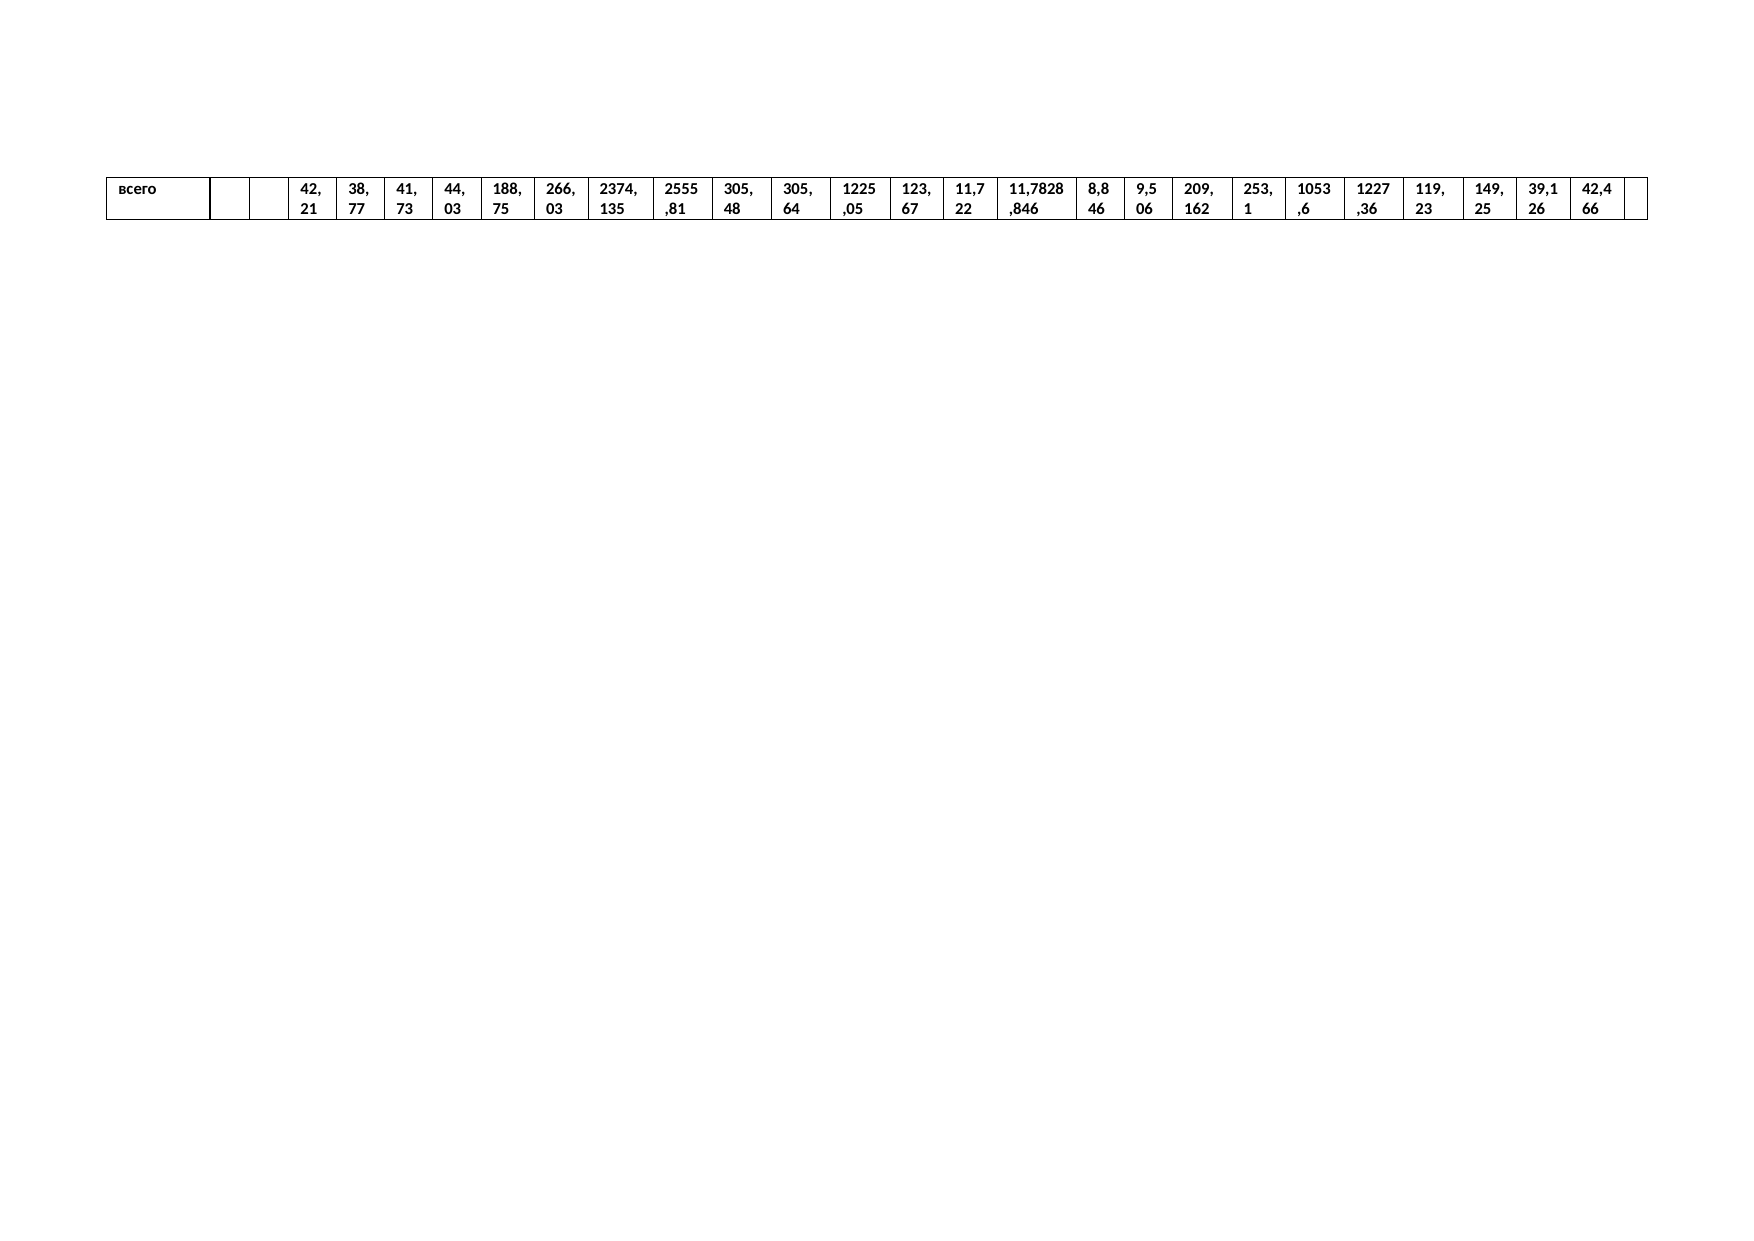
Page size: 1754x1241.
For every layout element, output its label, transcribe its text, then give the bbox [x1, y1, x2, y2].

table_cell 11,7828,846 [998, 178, 1076, 219]
table_cell 2555,81 [654, 178, 712, 219]
table_cell 1227,36 [1345, 178, 1403, 219]
table_cell 188,75 [482, 178, 534, 219]
table_cell 266,03 [535, 178, 588, 219]
table_cell 1225,05 [831, 178, 890, 219]
table_cell 305,48 [713, 178, 771, 219]
table_cell 42,21 [289, 178, 336, 219]
table_cell 253,1 [1233, 178, 1285, 219]
table_cell 11,722 [944, 178, 997, 219]
table_cell 44,03 [433, 178, 481, 219]
table_cell 8,846 [1077, 178, 1124, 219]
table_cell 209,162 [1173, 178, 1232, 219]
table_cell 38,77 [337, 178, 384, 219]
table_cell 149,25 [1464, 178, 1516, 219]
table_cell 1053,6 [1286, 178, 1344, 219]
table_cell [1625, 178, 1647, 219]
table_cell 2374,135 [589, 178, 653, 219]
table_cell 123,67 [891, 178, 943, 219]
table_cell 119,23 [1404, 178, 1463, 219]
table_cell [250, 178, 288, 219]
table_cell 305,64 [772, 178, 830, 219]
table_cell 41,73 [385, 178, 432, 219]
table_cell 39,126 [1517, 178, 1570, 219]
table_cell 9,506 [1125, 178, 1172, 219]
table_cell 42,466 [1571, 178, 1624, 219]
table_cell [211, 178, 249, 219]
table_cell всего [107, 178, 209, 219]
